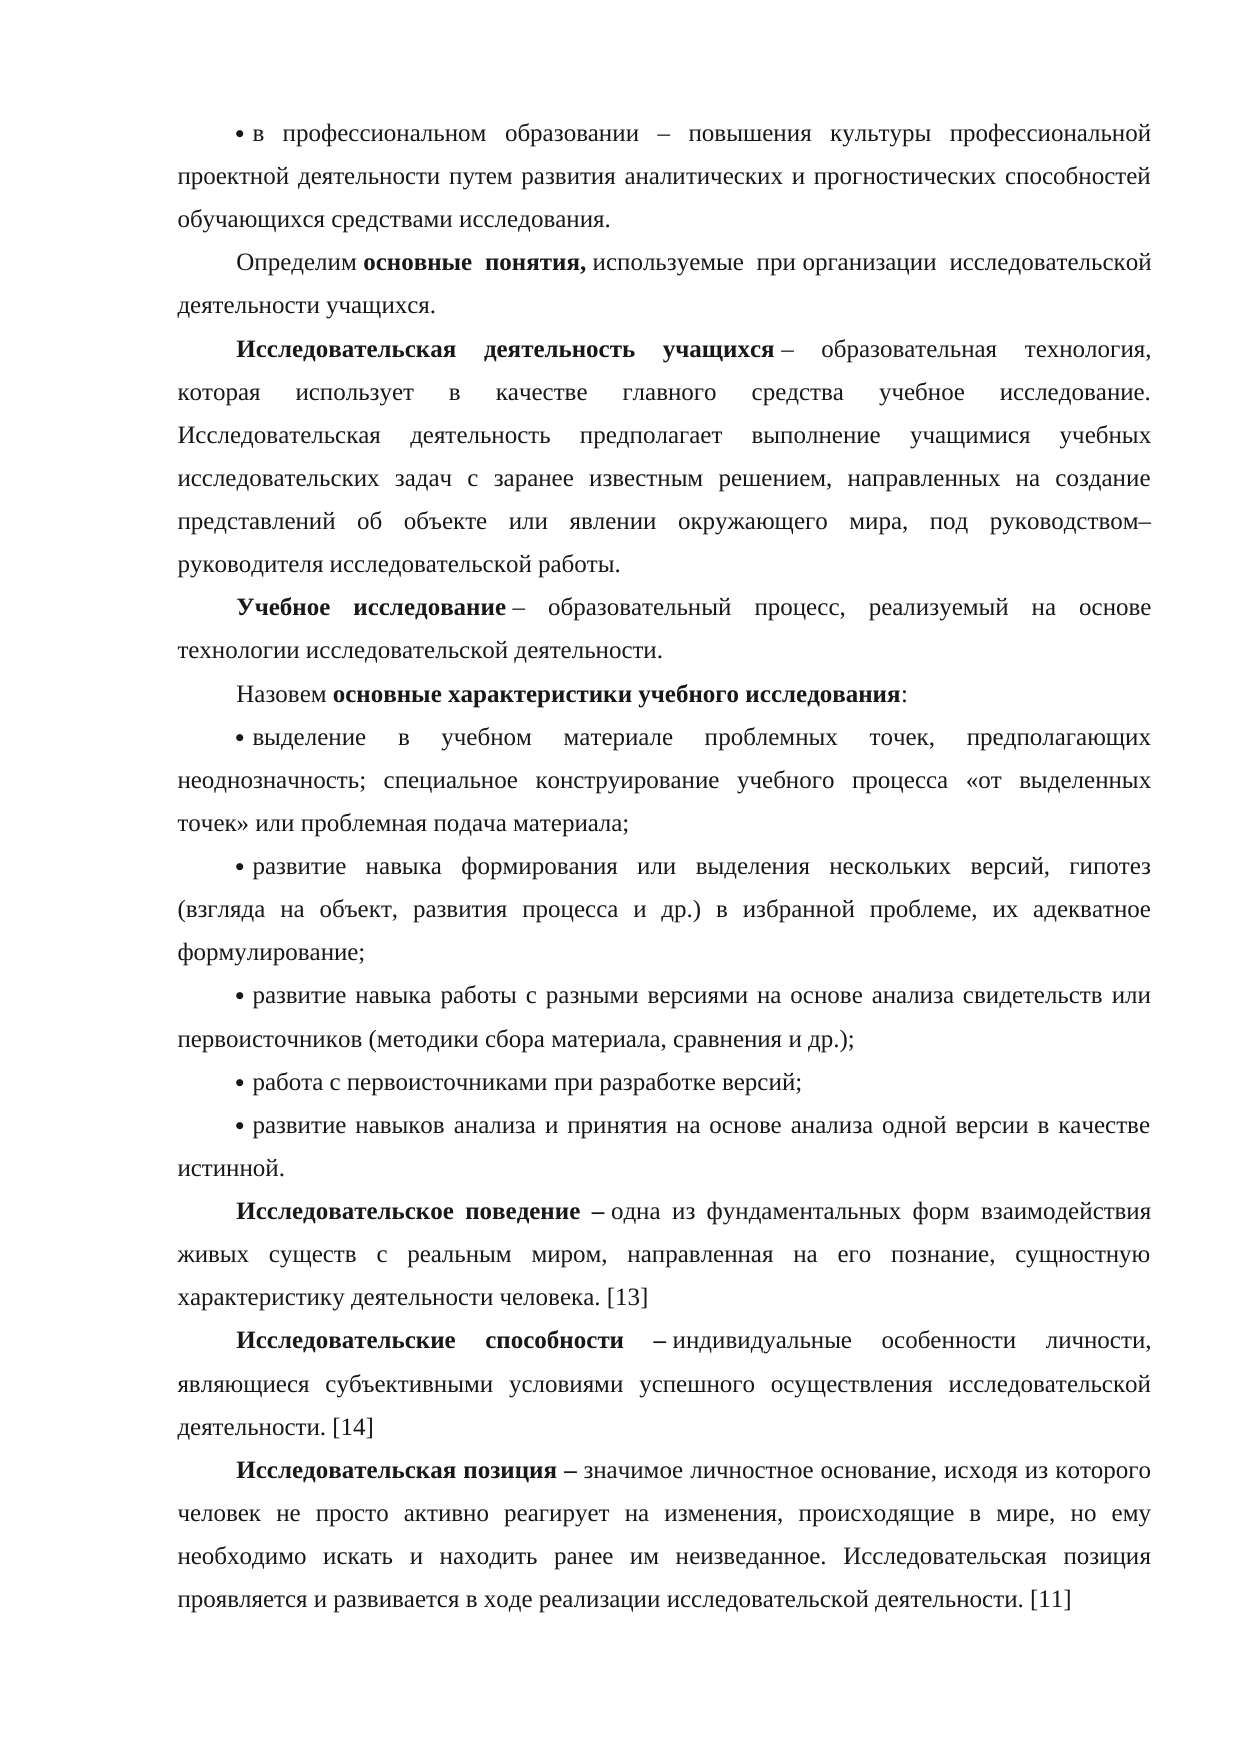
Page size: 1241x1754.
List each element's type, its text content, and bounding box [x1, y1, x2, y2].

list развитие навыка работы с разными версиями на основе анализа свидетельств или первоисточников (методики сбора материала, сравнения и др.); [177, 981, 1152, 1052]
text Исследовательская деятельность учащихся – образовательная технология, которая использует в качестве главного средства учебное исследование. Исследовательская деятельность предполагает выполнение учащимися учебных исследовательских задач с заранее известным решением, направленных на создание представлений об объекте или явлении окружающего мира, под руководством– руководителя исследовательской работы. [177, 334, 1152, 578]
text Исследовательские способности – индивидуальные особенности личности, являющиеся субъективными условиями успешного осуществления исследовательской деятельности. [14] [177, 1326, 1152, 1441]
text Учебное исследование – образовательный процесс, реализуемый на основе технологии исследовательской деятельности. [177, 592, 1152, 664]
list в профессиональном образовании – повышения культуры профессиональной проектной деятельности путем развития аналитических и прогностических способностей обучающихся средствами исследования. [177, 118, 1152, 233]
text Определим основные понятия, используемые при организации исследовательской деятельности учащихся. [177, 247, 1152, 319]
list развитие навыков анализа и принятия на основе анализа одной версии в качестве истинной. [177, 1110, 1152, 1182]
list развитие навыка формирования или выделения нескольких версий, гипотез (взгляда на объект, развития процесса и др.) в избранной проблеме, их адекватное формулирование; [177, 851, 1152, 966]
list работа с первоисточниками при разработке версий; [177, 1067, 1152, 1096]
text Исследовательское поведение – одна из фундаментальных форм взаимодействия живых существ с реальным миром, направленная на его познание, сущностную характеристику деятельности человека. [13] [177, 1196, 1152, 1311]
list выделение в учебном материале проблемных точек, предполагающих неоднозначность; специальное конструирование учебного процесса «от выделенных точек» или проблемная подача материала; [177, 722, 1152, 837]
text Исследовательская позиция – значимое личностное основание, исходя из которого человек не просто активно реагирует на изменения, происходящие в мире, но ему необходимо искать и находить ранее им неизведанное. Исследовательская позиция проявляется и развивается в ходе реализации исследовательской деятельности. [11] [177, 1455, 1152, 1613]
text Назовем основные характеристики учебного исследования: [177, 679, 1152, 707]
